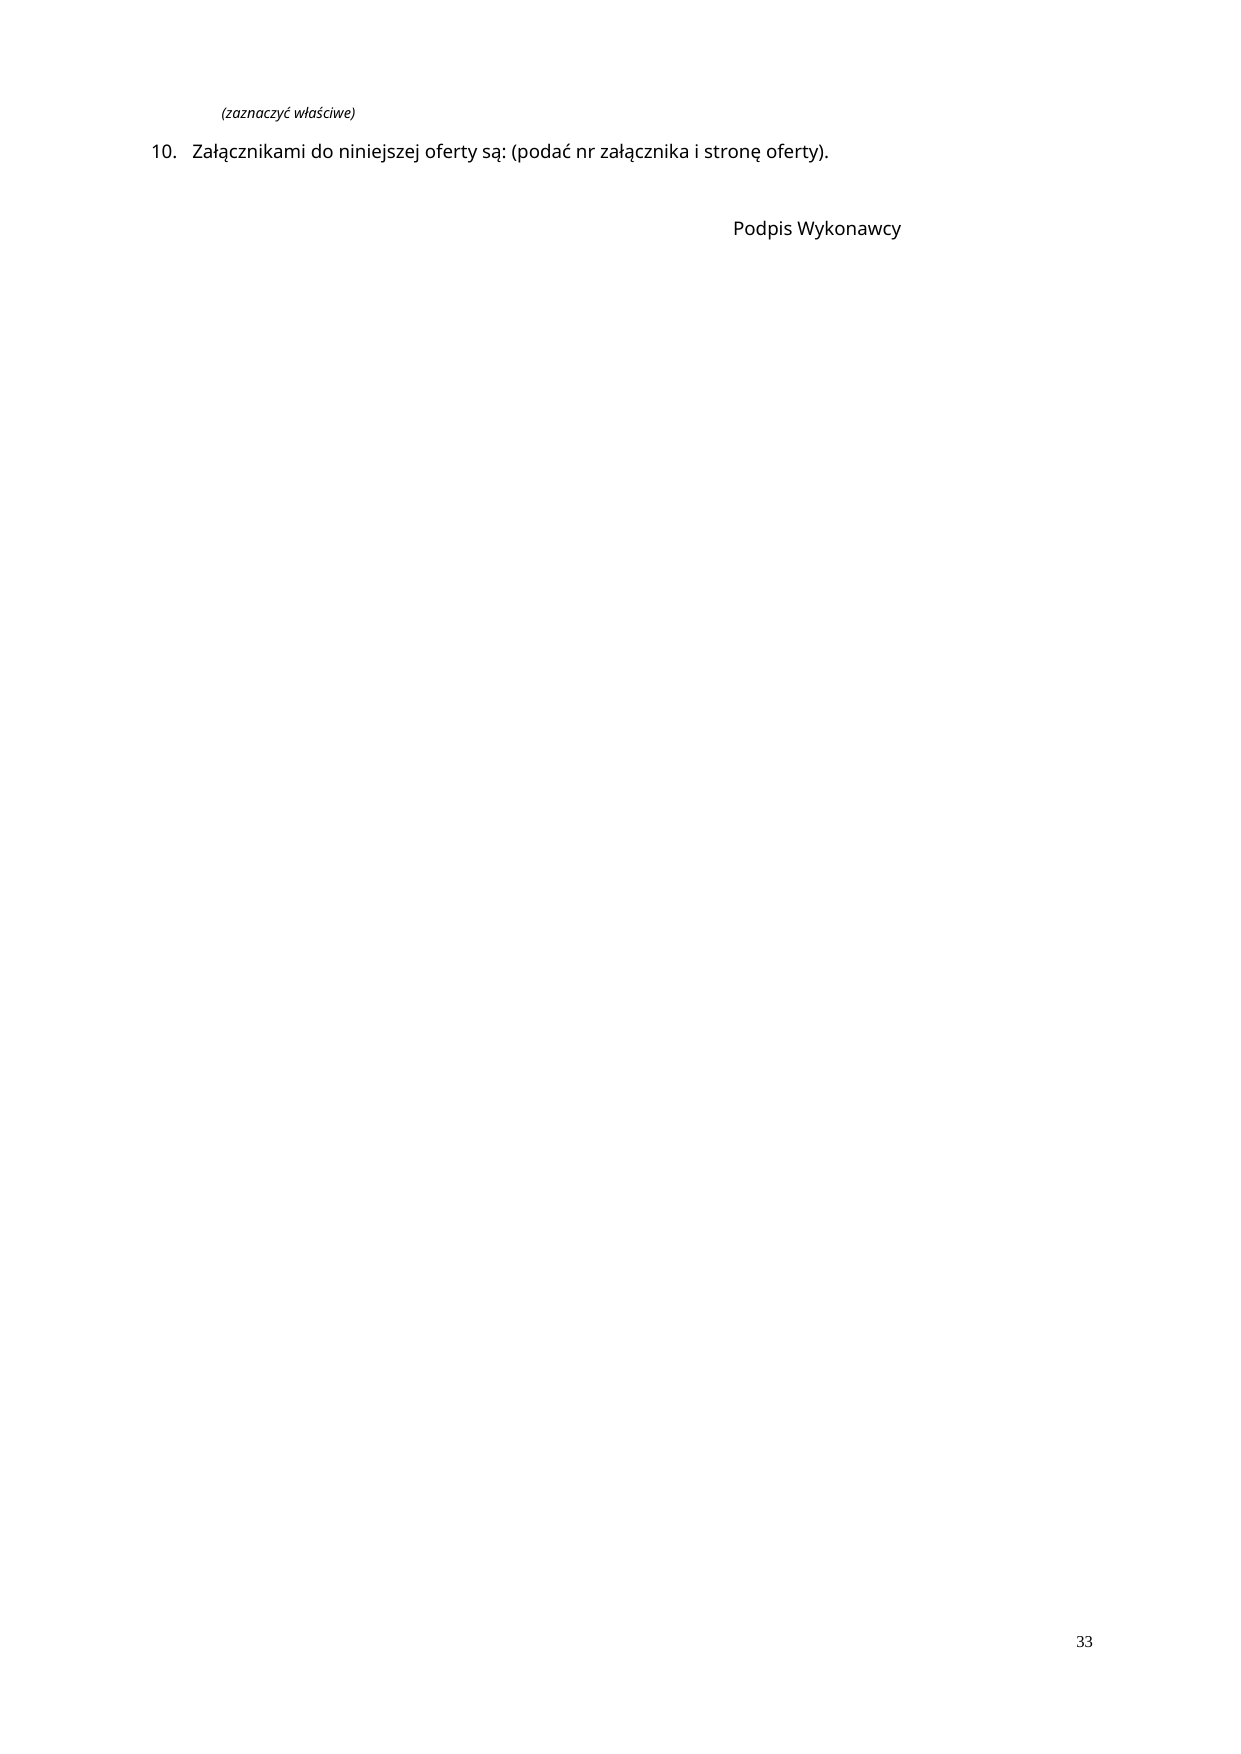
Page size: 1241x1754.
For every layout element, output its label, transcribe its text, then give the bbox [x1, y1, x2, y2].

text (zaznaczyć właściwe) [221, 102, 1093, 122]
text Podpis Wykonawcy [185, 212, 1093, 241]
list Załącznikami do niniejszej oferty są: (podać nr załącznika i stronę oferty). [177, 135, 1093, 164]
